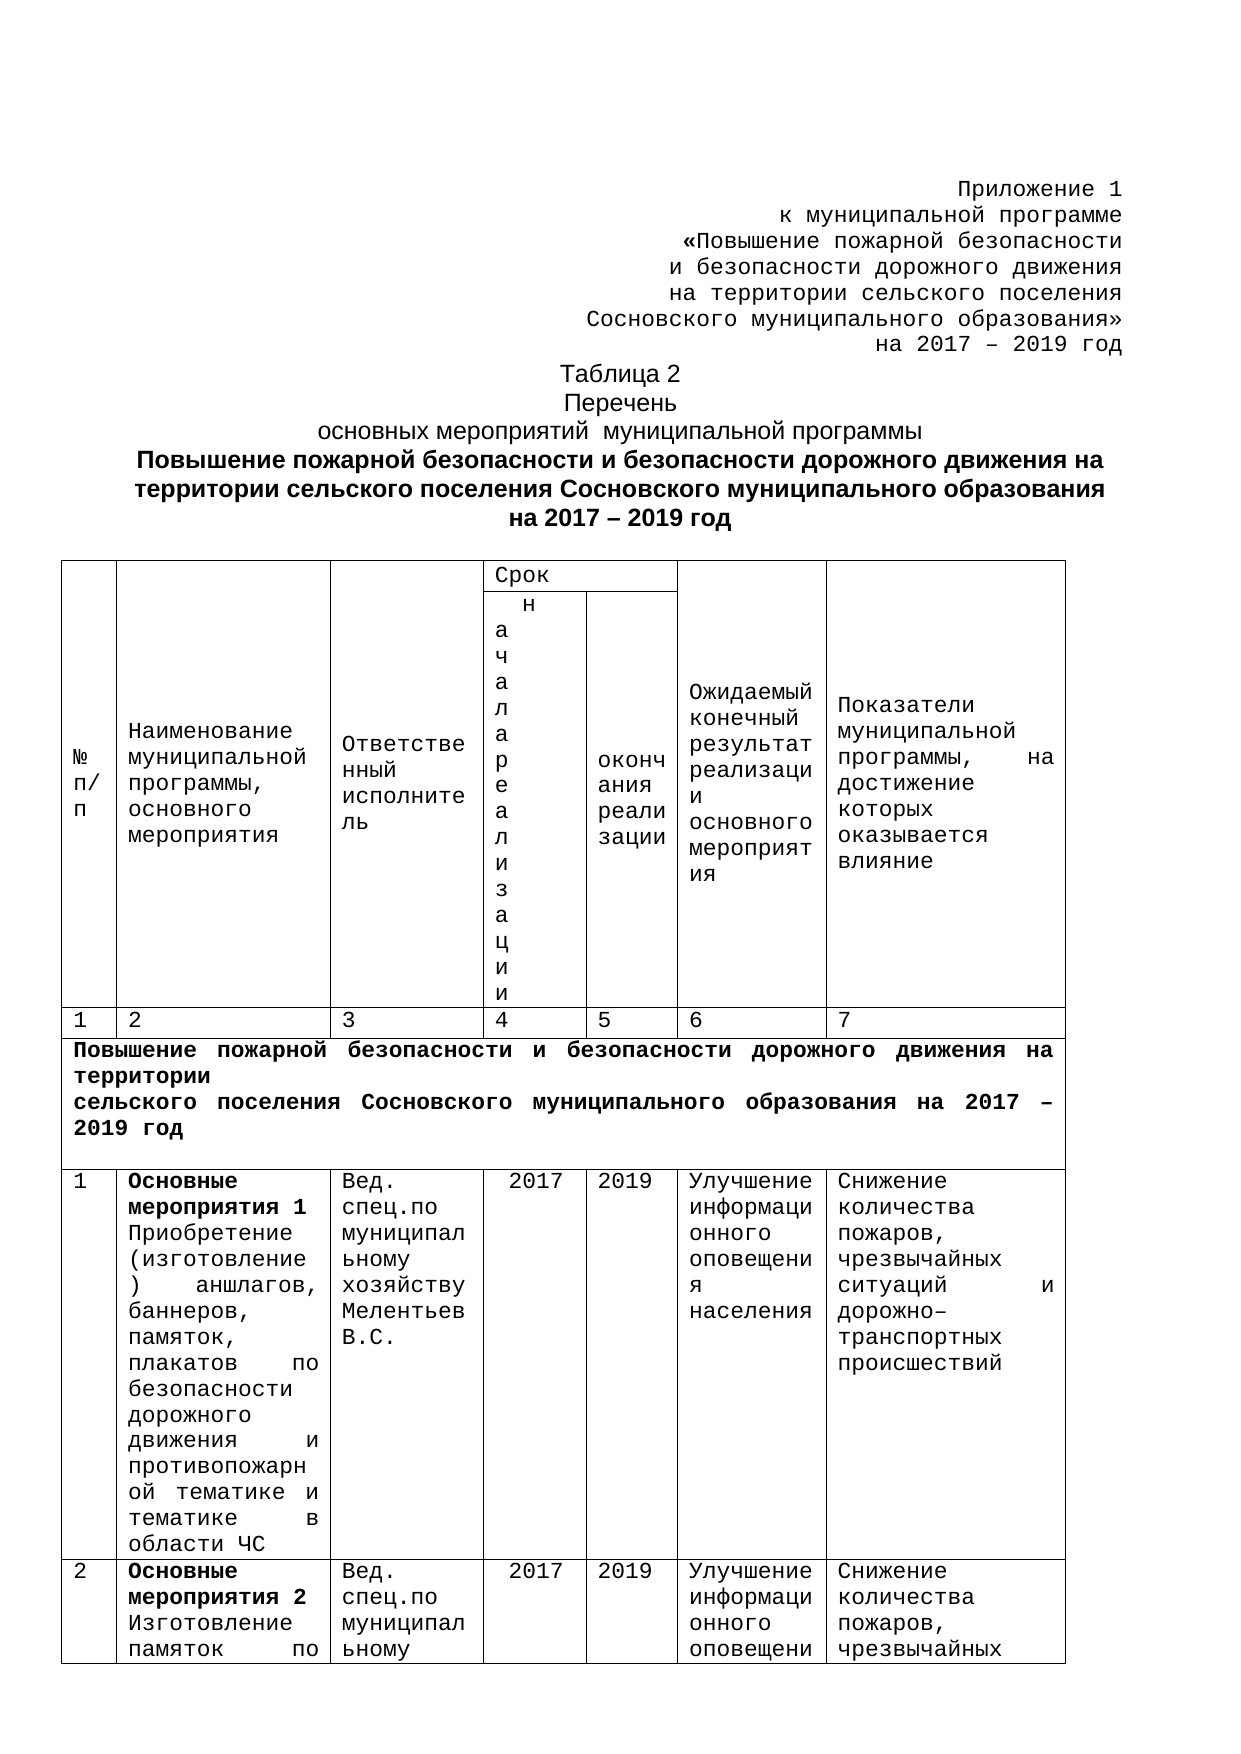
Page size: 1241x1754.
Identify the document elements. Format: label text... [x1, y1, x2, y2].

table_cell окончания реализации [587, 592, 677, 1007]
table_header Ожидаемый конечный результат реализации основного мероприятия [678, 561, 826, 1007]
text и безопасности дорожного движения [118, 255, 1122, 281]
table_cell 4 [484, 1008, 586, 1038]
table_cell 5 [587, 1008, 677, 1038]
table_cell 2 [117, 1008, 330, 1038]
table_cell Основные мероприятия 1 Приобретение (изготовление) аншлагов, баннеров, памяток, плакатов по безопасности дорожного движения и противопожарной тематике и тематике в области ЧС [117, 1170, 330, 1558]
table_cell 2017 [484, 1170, 586, 1558]
text на территории сельского поселения [118, 281, 1122, 307]
text на 2017 – 2019 год [118, 333, 1122, 359]
text «Повышение пожарной безопасности [118, 229, 1122, 255]
table_cell 3 [331, 1008, 483, 1038]
text основных мероприятий муниципальной программы [118, 416, 1122, 445]
table_header Наименование муниципальной программы, основного мероприятия [117, 561, 330, 1007]
table_header Срок [484, 561, 677, 591]
table_cell 2019 [587, 1560, 677, 1663]
text Сосновского муниципального образования» [118, 307, 1122, 333]
table_cell 1 [62, 1170, 116, 1558]
table_header № п/п [62, 561, 116, 1007]
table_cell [331, 1560, 483, 1663]
text к муниципальной программе [118, 203, 1122, 229]
text Приложение 1 [118, 177, 1122, 203]
table_cell начала реализации [484, 592, 586, 1007]
table_cell 1 [62, 1008, 116, 1038]
text Таблица 2 [118, 359, 1122, 387]
table_cell 2019 [587, 1170, 677, 1558]
table_header Показатели муниципальной программы, на достижение которых оказывается влияние [827, 561, 1065, 1007]
table_cell 2017 [484, 1560, 586, 1663]
table_cell Снижение количества пожаров, чрезвычайных ситуаций и дорожно– транспортных происшествий [827, 1170, 1065, 1558]
table_cell Улучшение информационного оповещения населения [678, 1170, 826, 1558]
text Перечень [118, 387, 1122, 416]
table_header Ответственный исполнитель [331, 561, 483, 1007]
table_cell Вед. спец.по муниципальному хозяйству Мелентьев В.С. [331, 1170, 483, 1558]
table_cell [117, 1560, 330, 1663]
table_cell 6 [678, 1008, 826, 1038]
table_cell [827, 1560, 1065, 1663]
table_cell 7 [827, 1008, 1065, 1038]
table_cell Повышение пожарной безопасности и безопасности дорожного движения на территории сельского поселения Сосновского муниципального образования на 2017 – 2019 год [62, 1039, 1065, 1168]
text Повышение пожарной безопасности и безопасности дорожного движения на территории сельского поселения Сосновского муниципального образования на 2017 – 2019 год [118, 445, 1122, 531]
table_cell 2 [62, 1560, 116, 1663]
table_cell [678, 1560, 826, 1663]
